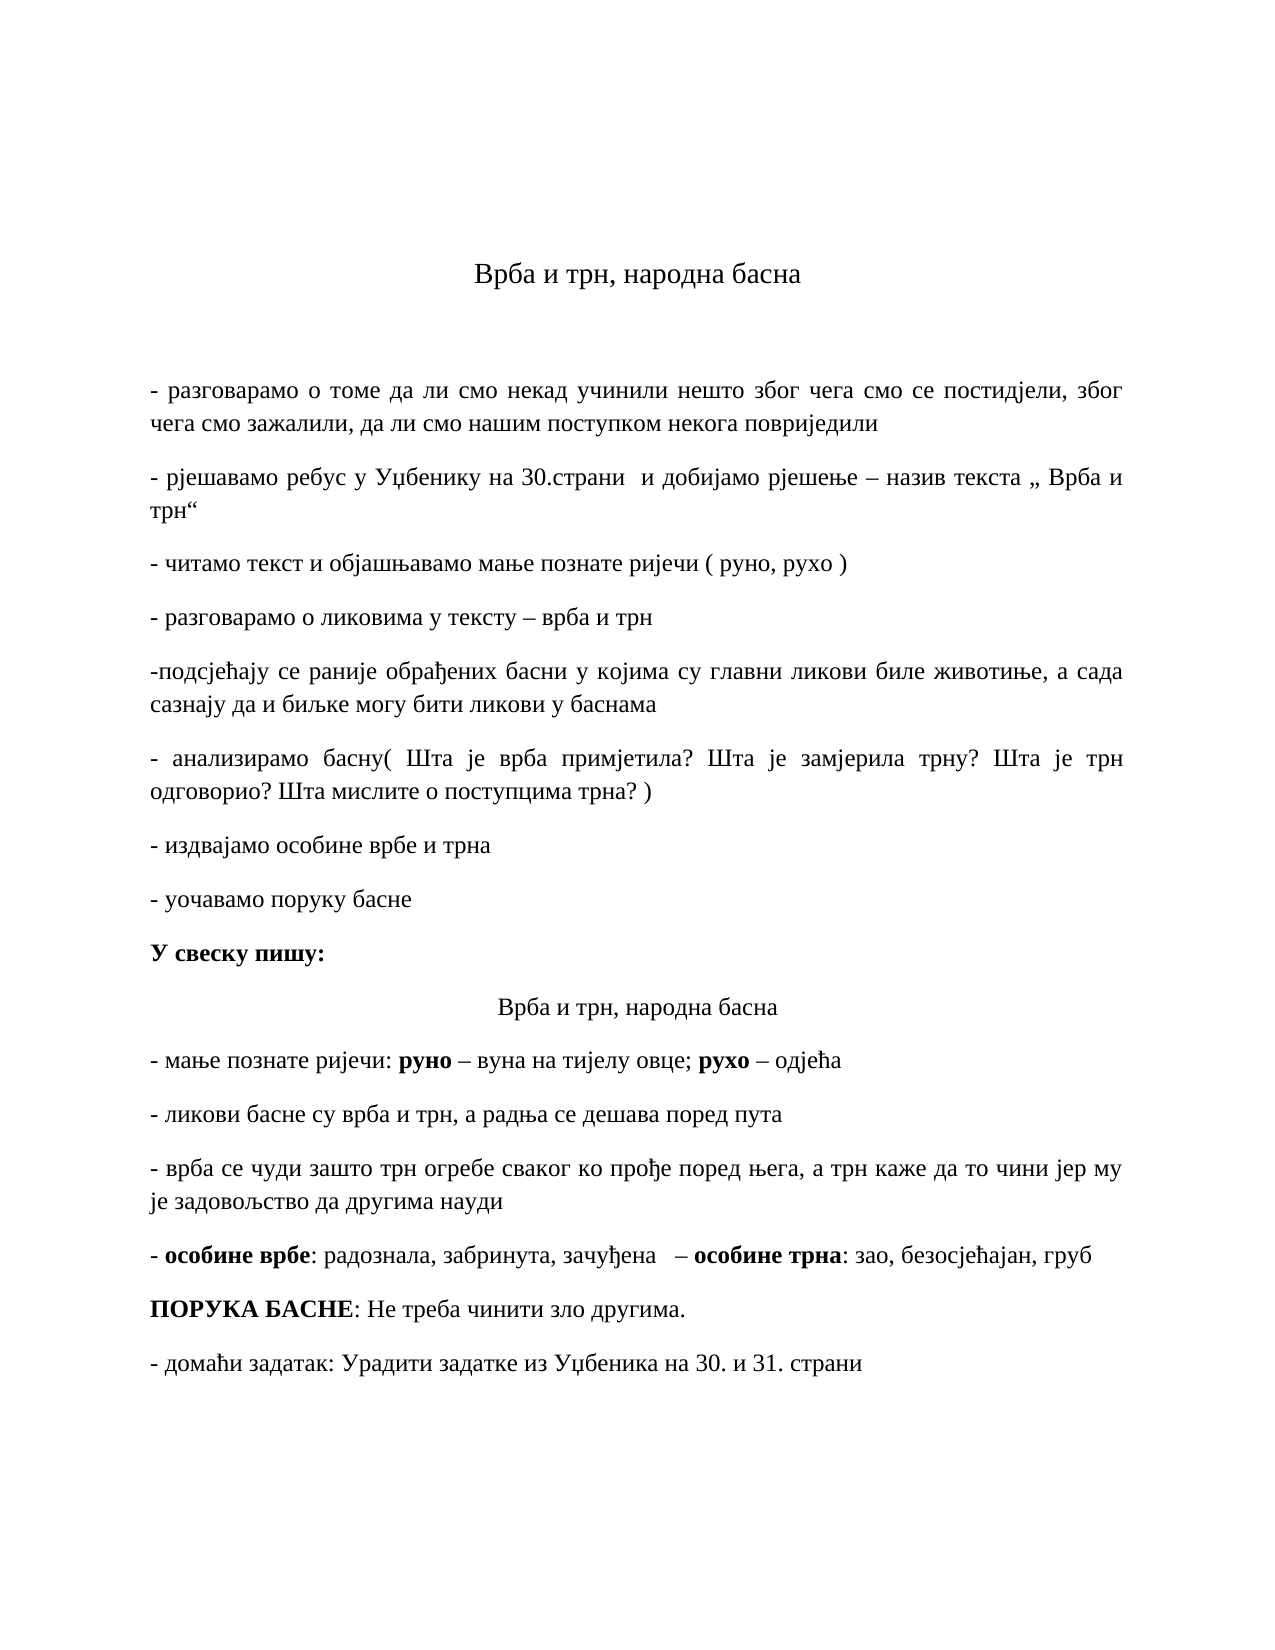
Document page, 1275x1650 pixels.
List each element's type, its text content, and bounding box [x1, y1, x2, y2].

text - врба се чуди зашто трн огребе сваког ко прође поред њега, а трн каже да то чини јер му је задовољство да другима науди [150, 1153, 1125, 1215]
text - уочавамо поруку басне [150, 884, 1125, 913]
text - домаћи задатак: Урадити задатке из Уџбеника на 30. и 31. страни [150, 1348, 1125, 1376]
text У свеску пишу: [150, 938, 1125, 966]
text - читамо текст и објашњавамо мање познате ријечи ( руно, рухо ) [150, 548, 1125, 577]
text - анализирамо басну( Шта је врба примјетила? Шта је замјерила трну? Шта је трн одговорио? Шта мислите о поступцима трна? ) [150, 743, 1125, 805]
text - разговарамо о томе да ли смо некад учинили нешто због чега смо се постидјели, због чега смо зажалили, да ли смо нашим поступком некога повриједили [150, 375, 1125, 437]
text - рјешавамо ребус у Уџбенику на 30.страни и добијамо рјешење – назив текста „ Врба и трн“ [150, 462, 1125, 523]
text - разговарамо о ликовима у тексту – врба и трн [150, 602, 1125, 631]
text Врба и трн, народна басна [150, 992, 1125, 1020]
text - мање познате ријечи: руно – вуна на тијелу овце; рухо – одјећа [150, 1045, 1125, 1074]
text - ликови басне су врба и трн, а радња се дешава поред пута [150, 1099, 1125, 1128]
text - издвајамо особине врбе и трна [150, 830, 1125, 859]
text Врба и трн, народна басна [150, 256, 1125, 289]
text ПОРУКА БАСНЕ: Не треба чинити зло другима. [150, 1294, 1125, 1323]
text - особине врбе: радознала, забринута, зачуђена – особине трна: зао, безосјећајан, груб [150, 1240, 1125, 1269]
text -подсјећају се раније обрађених басни у којима су главни ликови биле животиње, а сада сазнају да и биљке могу бити ликови у баснама [150, 656, 1125, 718]
